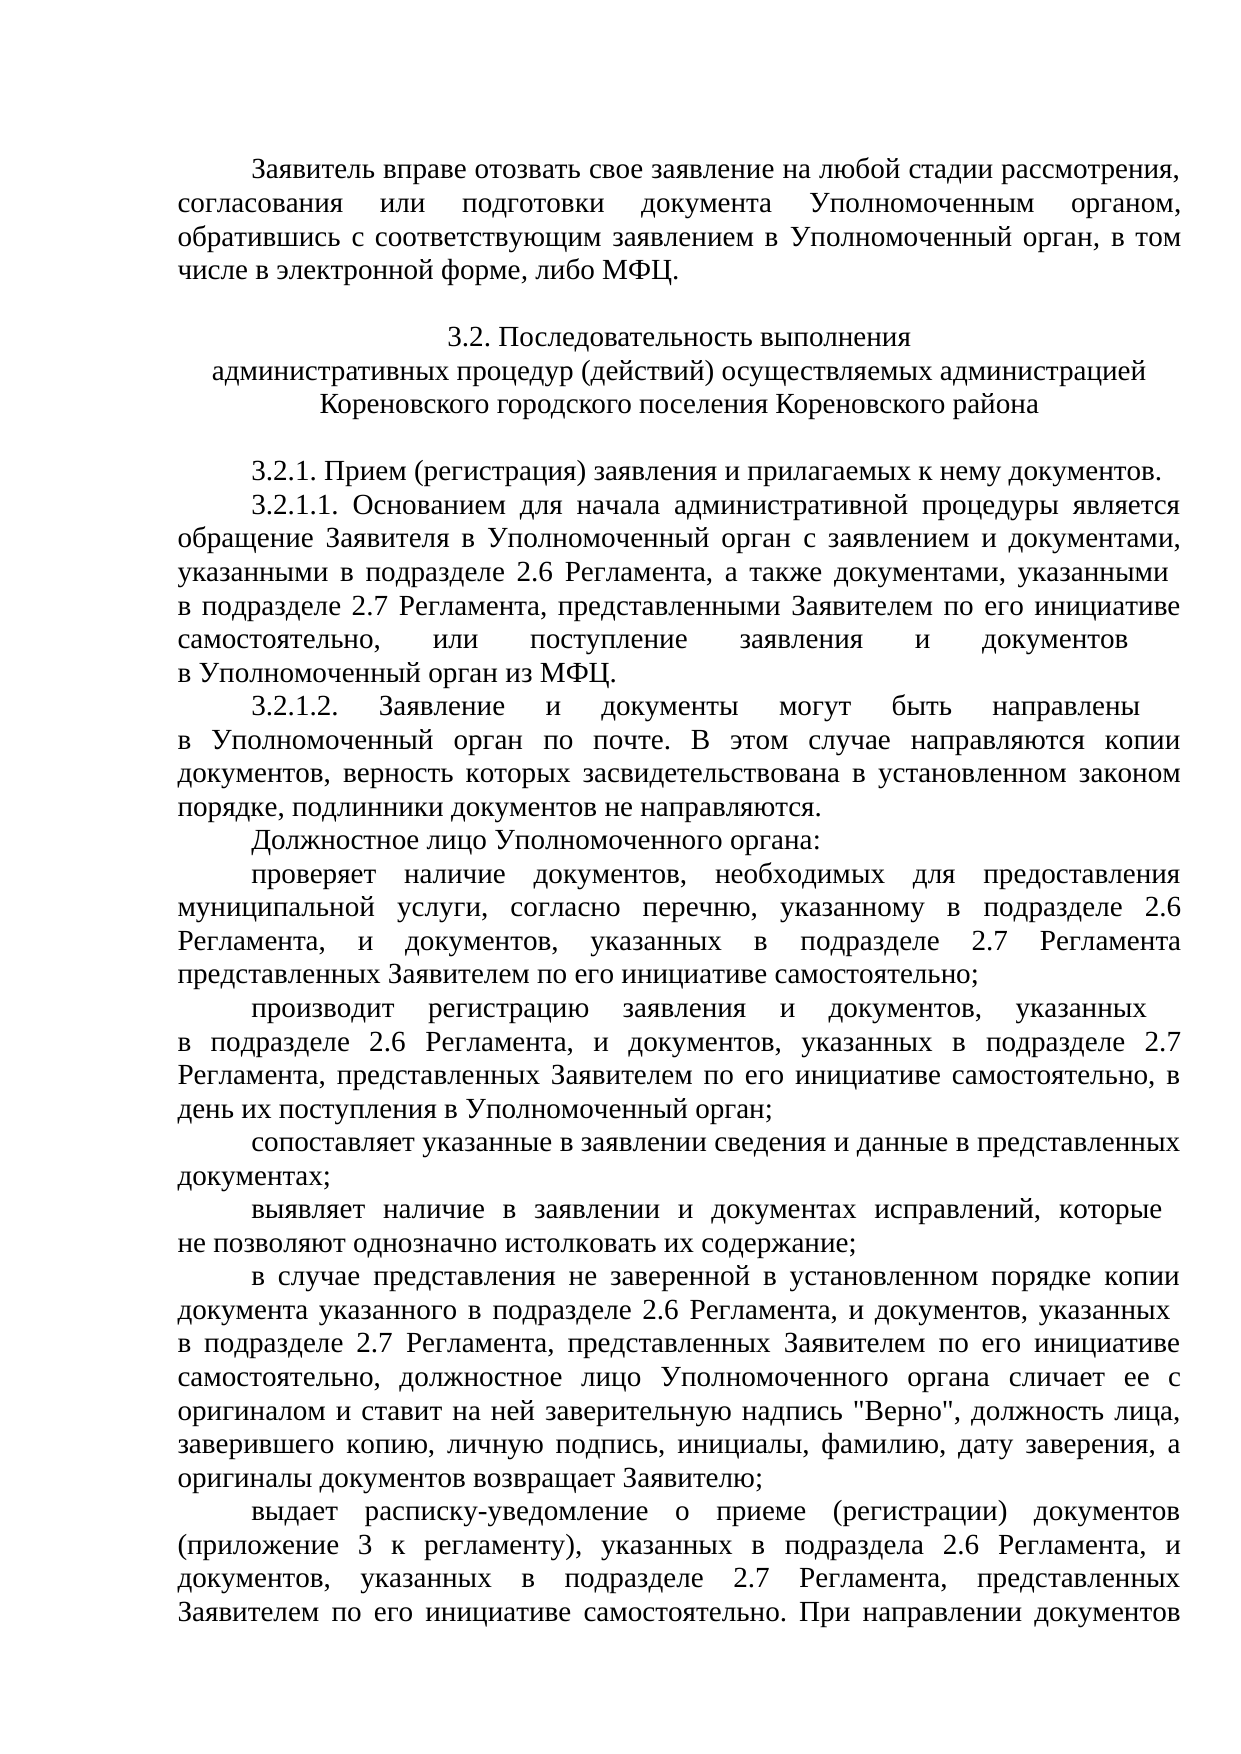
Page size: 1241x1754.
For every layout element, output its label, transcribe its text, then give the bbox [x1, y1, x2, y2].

text производит регистрацию заявления и документов, указанных в подразделе 2.6 Регламента, и документов, указанных в подразделе 2.7 Регламента, представленных Заявителем по его инициативе самостоятельно, в день их поступления в Уполномоченный орган; [177, 990, 1181, 1124]
text Заявитель вправе отозвать свое заявление на любой стадии рассмотрения, согласования или подготовки документа Уполномоченным органом, обратившись с соответствующим заявлением в Уполномоченный орган, в том числе в электронной форме, либо МФЦ. [177, 152, 1181, 286]
text сопоставляет указанные в заявлении сведения и данные в представленных документах; [177, 1124, 1181, 1191]
text 3.2.1.2. Заявление и документы могут быть направлены в Уполномоченный орган по почте. В этом случае направляются копии документов, верность которых засвидетельствована в установленном законом порядке, подлинники документов не направляются. [177, 688, 1181, 822]
text выявляет наличие в заявлении и документах исправлений, которые не позволяют однозначно истолковать их содержание; [177, 1191, 1181, 1258]
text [177, 1493, 1181, 1627]
text 3.2. Последовательность выполнения [177, 319, 1181, 353]
text проверяет наличие документов, необходимых для предоставления муниципальной услуги, согласно перечню, указанному в подразделе 2.6 Регламента, и документов, указанных в подразделе 2.7 Регламента представленных Заявителем по его инициативе самостоятельно; [177, 856, 1181, 990]
text административных процедур (действий) осуществляемых администрацией Кореновского городского поселения Кореновского района [177, 353, 1181, 420]
text 3.2.1. Прием (регистрация) заявления и прилагаемых к нему документов. [177, 453, 1181, 487]
text в случае представления не заверенной в установленном порядке копии документа указанного в подразделе 2.6 Регламента, и документов, указанных в подразделе 2.7 Регламента, представленных Заявителем по его инициативе самостоятельно, должностное лицо Уполномоченного органа сличает ее с оригиналом и ставит на ней заверительную надпись "Верно", должность лица, заверившего копию, личную подпись, инициалы, фамилию, дату заверения, а оригиналы документов возвращает Заявителю; [177, 1258, 1181, 1493]
text 3.2.1.1. Основанием для начала административной процедуры является обращение Заявителя в Уполномоченный орган с заявлением и документами, указанными в подразделе 2.6 Регламента, а также документами, указанными в подразделе 2.7 Регламента, представленными Заявителем по его инициативе самостоятельно, или поступление заявления и документов в Уполномоченный орган из МФЦ. [177, 487, 1181, 688]
text Должностное лицо Уполномоченного органа: [177, 822, 1181, 856]
